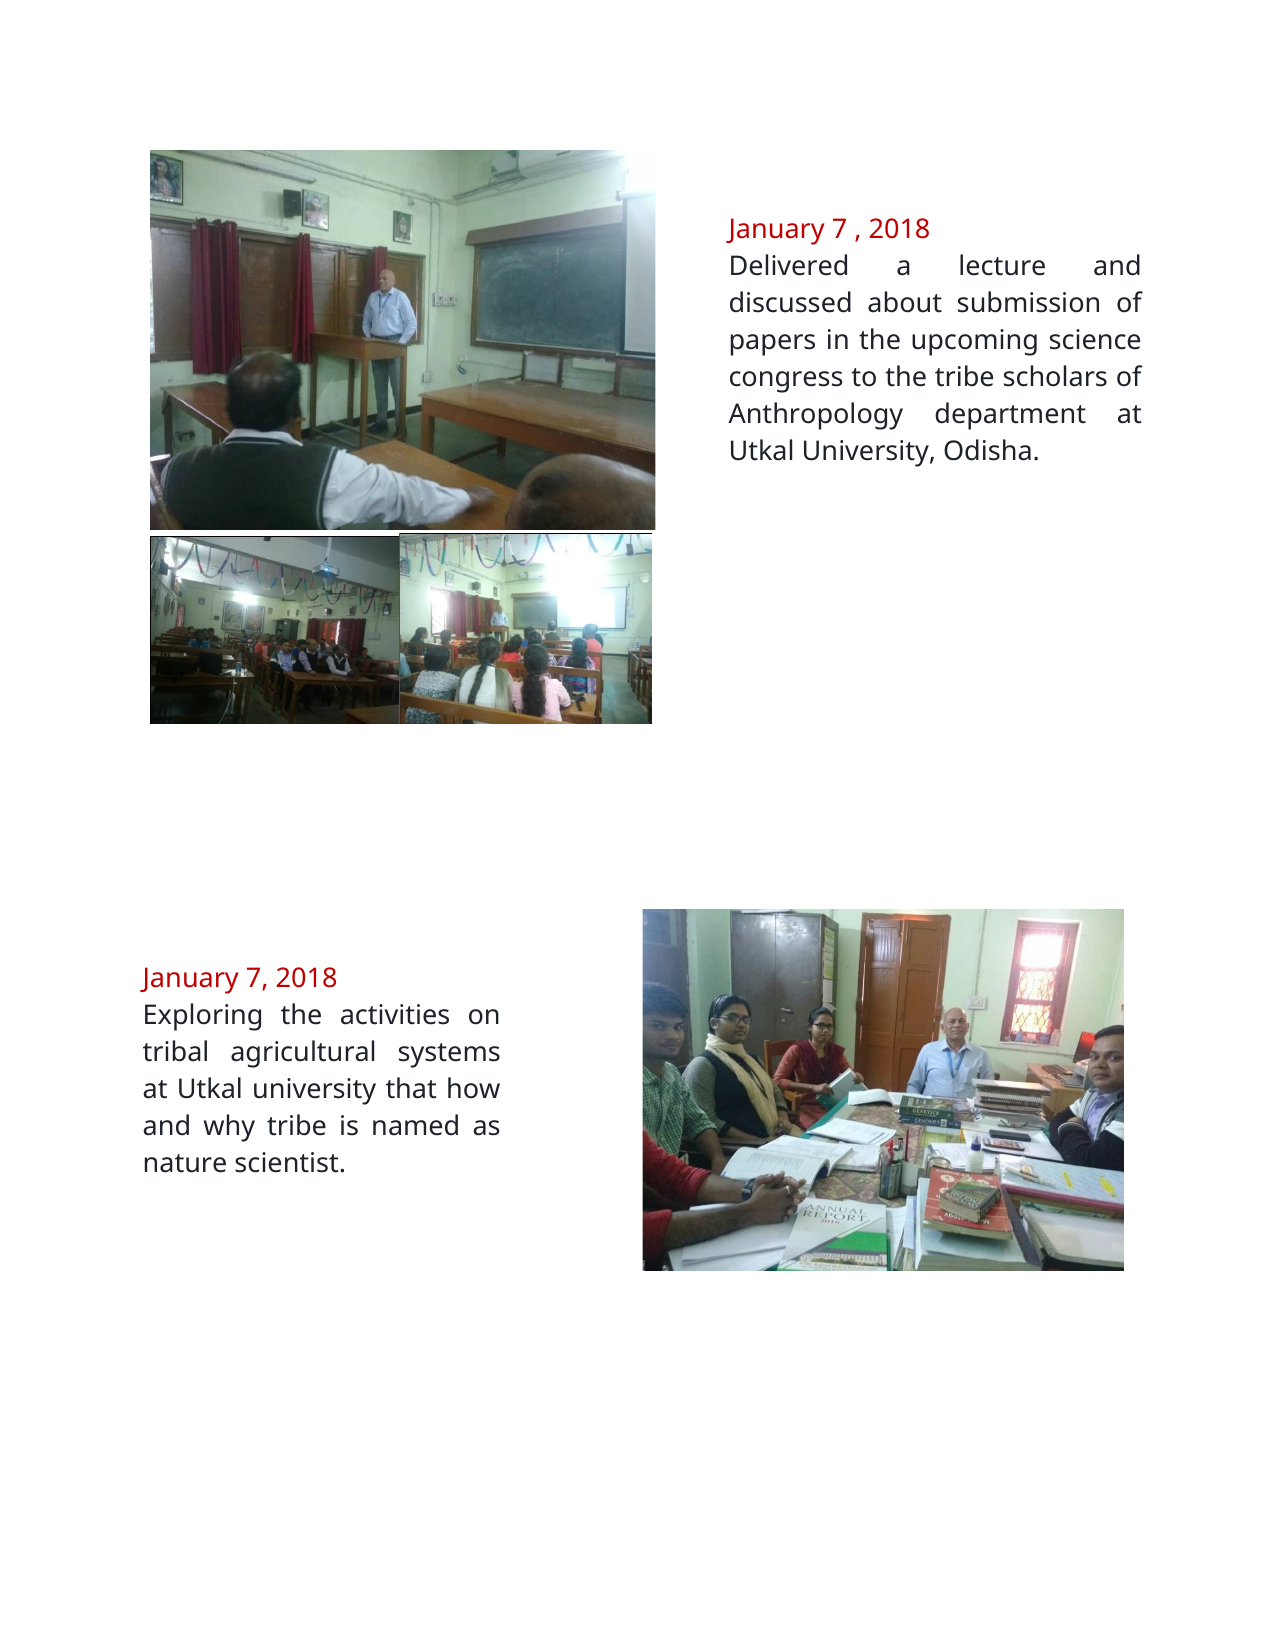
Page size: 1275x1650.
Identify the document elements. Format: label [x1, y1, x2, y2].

picture [150, 150, 656, 530]
picture [642, 909, 1124, 1271]
picture [150, 533, 652, 724]
